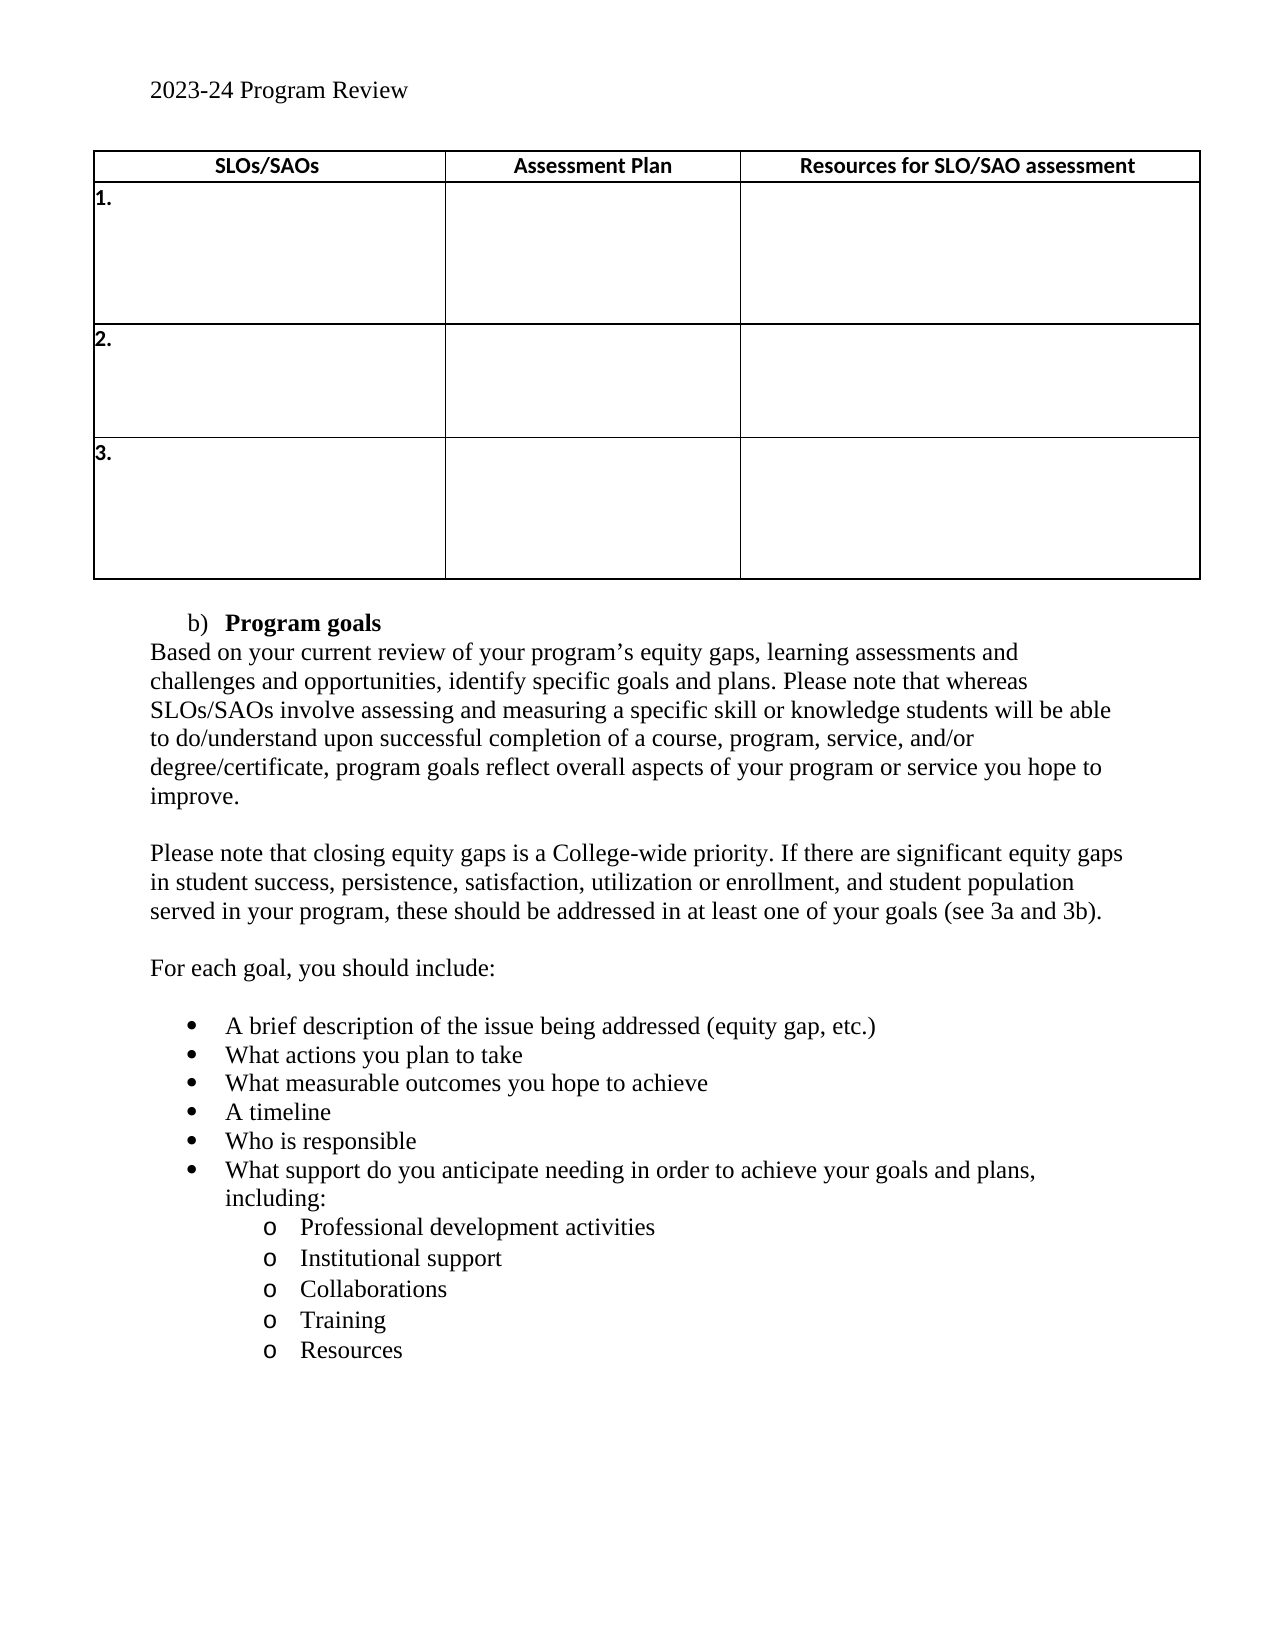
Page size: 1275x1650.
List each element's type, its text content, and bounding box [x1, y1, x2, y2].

text For each goal, you should include: [150, 953, 1125, 982]
table_cell [446, 438, 740, 578]
table_cell 3. [95, 438, 445, 578]
list Program goals [187, 608, 1125, 637]
list What support do you anticipate needing in order to achieve your goals and plans, including: [187, 1155, 1125, 1212]
text Please note that closing equity gaps is a College-wide priority. If there are significant equity gaps in student success, persistence, satisfaction, utilization or enrollment, and student population served in your program, these should be addressed in at least one of your goals (see 3a and 3b). [150, 838, 1125, 925]
table_cell 1. [95, 183, 445, 323]
text Based on your current review of your program’s equity gaps, learning assessments and challenges and opportunities, identify specific goals and plans. Please note that whereas SLOs/SAOs involve assessing and measuring a specific skill or knowledge students will be able to do/understand upon successful completion of a course, program, service, and/or degree/certificate, program goals reflect overall aspects of your program or service you hope to improve. [150, 637, 1125, 810]
table_cell 2. [95, 325, 445, 437]
table_cell [741, 325, 1199, 437]
list Collaborations [262, 1274, 1125, 1305]
table_cell [741, 183, 1199, 323]
table_header Assessment Plan [446, 152, 740, 181]
list Who is responsible [187, 1126, 1125, 1155]
table_cell [741, 438, 1199, 578]
list What measurable outcomes you hope to achieve [187, 1068, 1125, 1097]
list Institutional support [262, 1243, 1125, 1274]
table_header Resources for SLO/SAO assessment [741, 152, 1199, 181]
list Training [262, 1305, 1125, 1336]
list Resources [262, 1336, 1125, 1366]
table_cell [446, 183, 740, 323]
list Professional development activities [262, 1212, 1125, 1243]
table_header SLOs/SAOs [95, 152, 445, 181]
table_cell [446, 325, 740, 437]
list A brief description of the issue being addressed (equity gap, etc.) [187, 1011, 1125, 1040]
list What actions you plan to take [187, 1040, 1125, 1068]
list A timeline [187, 1097, 1125, 1126]
